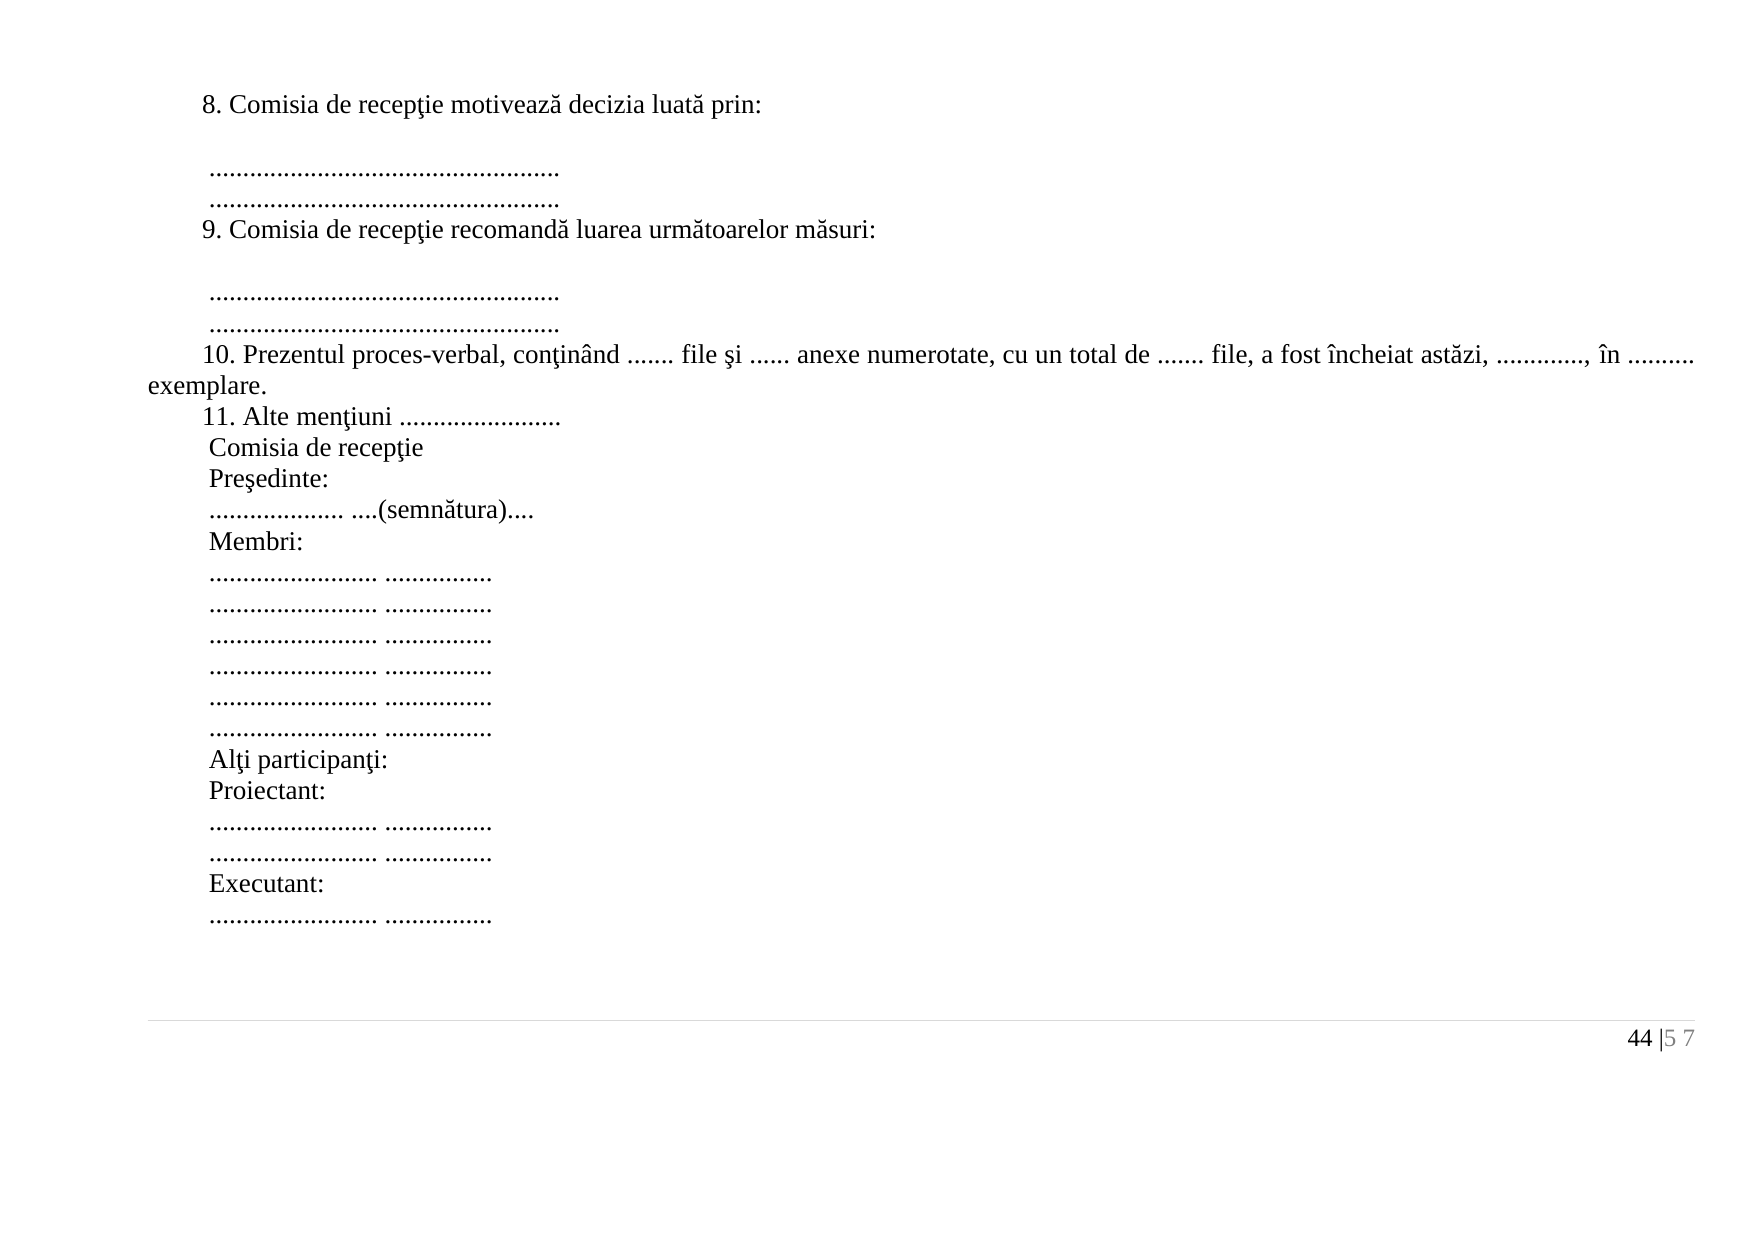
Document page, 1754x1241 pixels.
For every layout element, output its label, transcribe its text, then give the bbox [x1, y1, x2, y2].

text Executant: [148, 867, 1695, 898]
text ......................... ................ [148, 836, 1695, 867]
text ......................... ................ [148, 712, 1695, 743]
text Proiectant: [148, 774, 1695, 805]
text ......................... ................ [148, 618, 1695, 649]
text 9. Comisia de recepţie recomandă luarea următoarelor măsuri: [148, 213, 1695, 244]
text .................... ....(semnătura).... [148, 493, 1695, 525]
text Preşedinte: [148, 462, 1695, 493]
text Comisia de recepţie [148, 431, 1695, 462]
text 10. Prezentul proces-verbal, conţinând ....... file şi ...... anexe numerotate, cu un total de ....... file, a fost încheiat astăzi, ............., în .......... exemplare. [148, 338, 1695, 400]
text 8. Comisia de recepţie motivează decizia luată prin: [148, 89, 1695, 120]
text ......................... ................ [148, 649, 1695, 680]
text ......................... ................ [148, 556, 1695, 587]
text ......................... ................ [148, 805, 1695, 836]
text Membri: [148, 525, 1695, 556]
text .................................................... [148, 276, 1695, 307]
text ......................... ................ [148, 898, 1695, 929]
text ......................... ................ [148, 680, 1695, 712]
text .................................................... [148, 182, 1695, 213]
text Alţi participanţi: [148, 743, 1695, 774]
text ......................... ................ [148, 587, 1695, 618]
text .................................................... [148, 151, 1695, 182]
text .................................................... [148, 307, 1695, 338]
text 11. Alte menţiuni ........................ [148, 400, 1695, 431]
